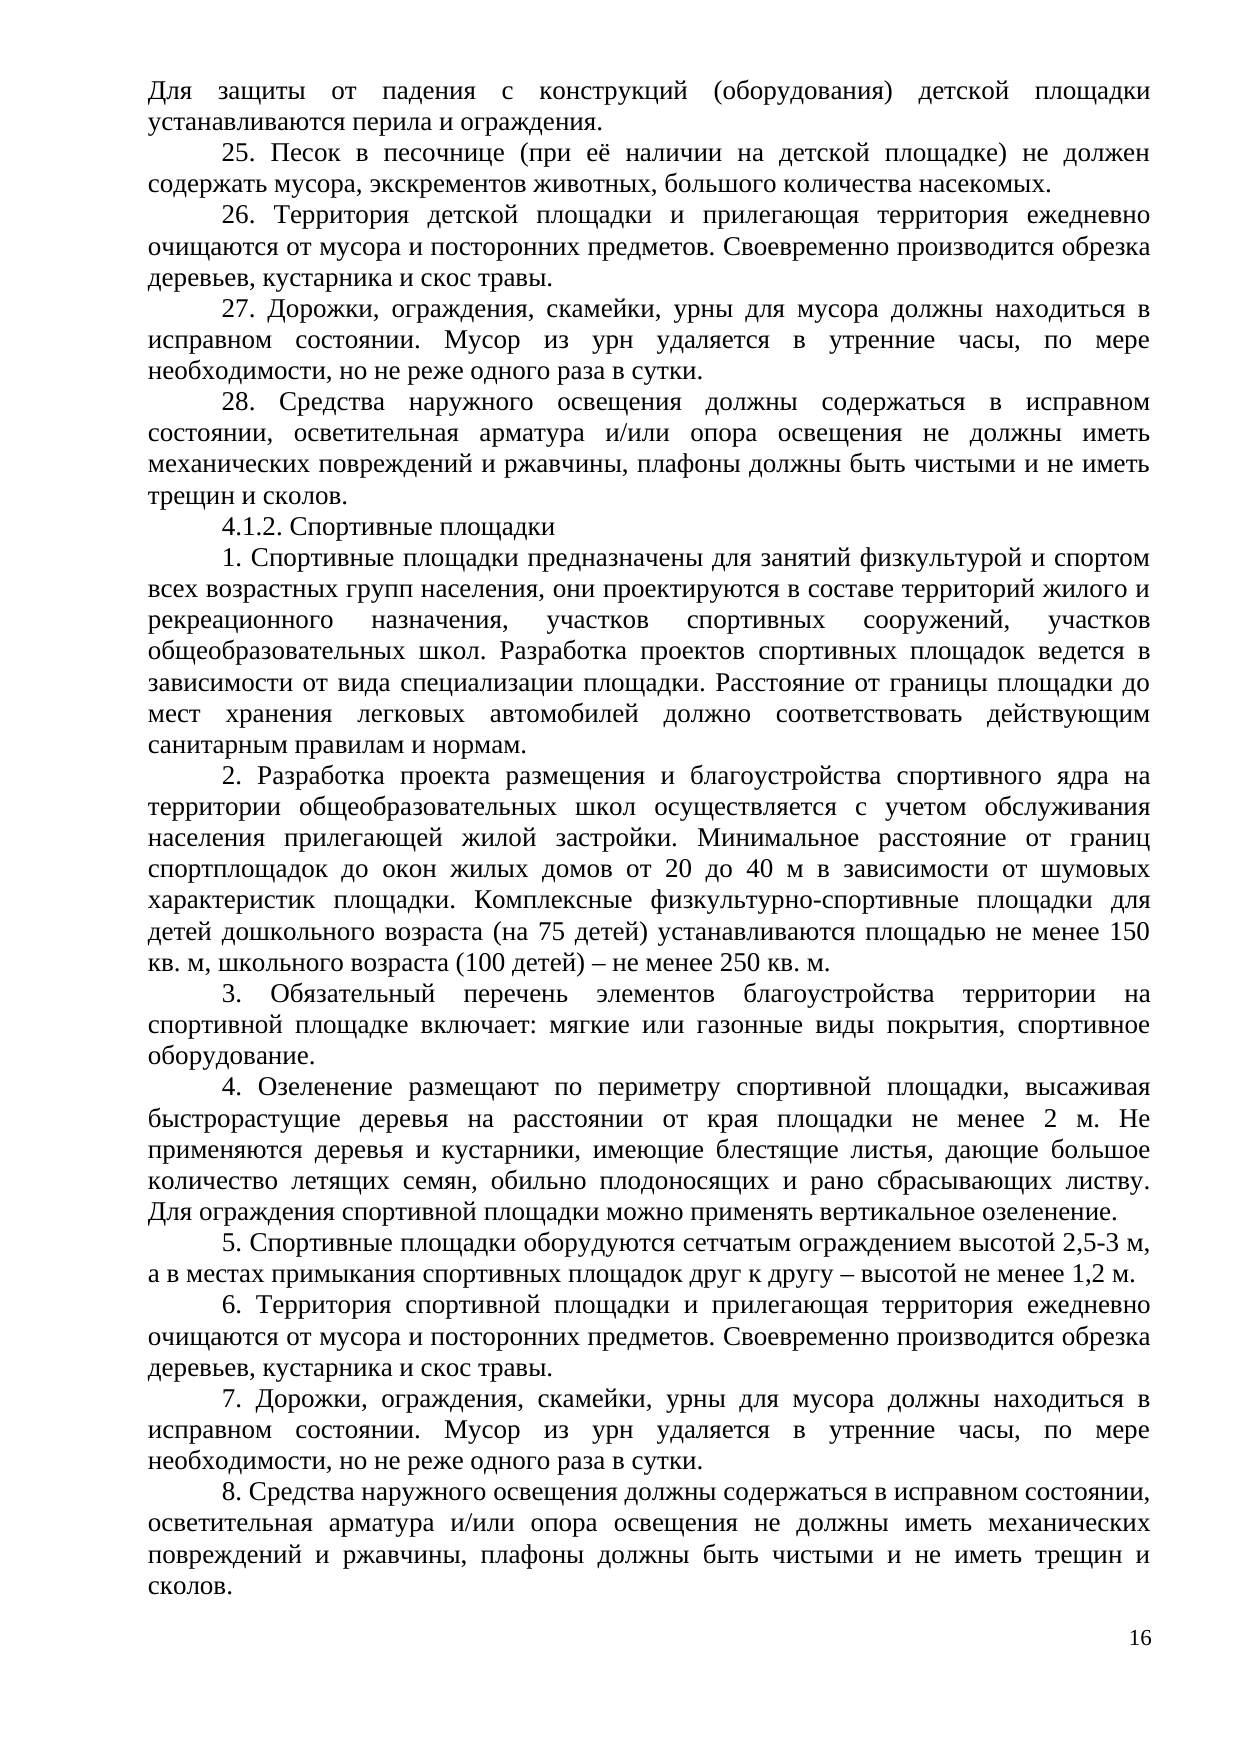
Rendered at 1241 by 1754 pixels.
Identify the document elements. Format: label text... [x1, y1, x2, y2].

text 26. Территория детской площадки и прилегающая территория ежедневно очищаются от мусора и посторонних предметов. Своевременно производится обрезка деревьев, кустарника и скос травы. [148, 198, 1152, 292]
text 1. Спортивные площадки предназначены для занятий физкультурой и спортом всех возрастных групп населения, они проектируются в составе территорий жилого и рекреационного назначения, участков спортивных сооружений, участков общеобразовательных школ. Разработка проектов спортивных площадок ведется в зависимости от вида специализации площадки. Расстояние от границы площадки до мест хранения легковых автомобилей должно соответствовать действующим санитарным правилам и нормам. [148, 541, 1152, 759]
text 27. Дорожки, ограждения, скамейки, урны для мусора должны находиться в исправном состоянии. Мусор из урн удаляется в утренние часы, по мере необходимости, но не реже одного раза в сутки. [148, 292, 1152, 385]
text 5. Спортивные площадки оборудуются сетчатым ограждением высотой 2,5-3 м, а в местах примыкания спортивных площадок друг к другу – высотой не менее 1,2 м. [148, 1226, 1152, 1288]
text 8. Средства наружного освещения должны содержаться в исправном состоянии, осветительная арматура и/или опора освещения не должны иметь механических повреждений и ржавчины, плафоны должны быть чистыми и не иметь трещин и сколов. [148, 1475, 1152, 1600]
text 3. Обязательный перечень элементов благоустройства территории на спортивной площадке включает: мягкие или газонные виды покрытия, спортивное оборудование. [148, 977, 1152, 1071]
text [148, 74, 1152, 136]
text 7. Дорожки, ограждения, скамейки, урны для мусора должны находиться в исправном состоянии. Мусор из урн удаляется в утренние часы, по мере необходимости, но не реже одного раза в сутки. [148, 1382, 1152, 1475]
text 2. Разработка проекта размещения и благоустройства спортивного ядра на территории общеобразовательных школ осуществляется с учетом обслуживания населения прилегающей жилой застройки. Минимальное расстояние от границ спортплощадок до окон жилых домов от 20 до 40 м в зависимости от шумовых характеристик площадки. Комплексные физкультурно-спортивные площадки для детей дошкольного возраста (на 75 детей) устанавливаются площадью не менее 150 кв. м, школьного возраста (100 детей) – не менее 250 кв. м. [148, 759, 1152, 977]
text 4.1.2. Спортивные площадки [148, 510, 1152, 541]
text 6. Территория спортивной площадки и прилегающая территория ежедневно очищаются от мусора и посторонних предметов. Своевременно производится обрезка деревьев, кустарника и скос травы. [148, 1288, 1152, 1382]
text 25. Песок в песочнице (при её наличии на детской площадке) не должен содержать мусора, экскрементов животных, большого количества насекомых. [148, 136, 1152, 198]
text 28. Средства наружного освещения должны содержаться в исправном состоянии, осветительная арматура и/или опора освещения не должны иметь механических повреждений и ржавчины, плафоны должны быть чистыми и не иметь трещин и сколов. [148, 385, 1152, 510]
text 4. Озеленение размещают по периметру спортивной площадки, высаживая быстрорастущие деревья на расстоянии от края площадки не менее 2 м. Не применяются деревья и кустарники, имеющие блестящие листья, дающие большое количество летящих семян, обильно плодоносящих и рано сбрасывающих листву. Для ограждения спортивной площадки можно применять вертикальное озеленение. [148, 1071, 1152, 1226]
